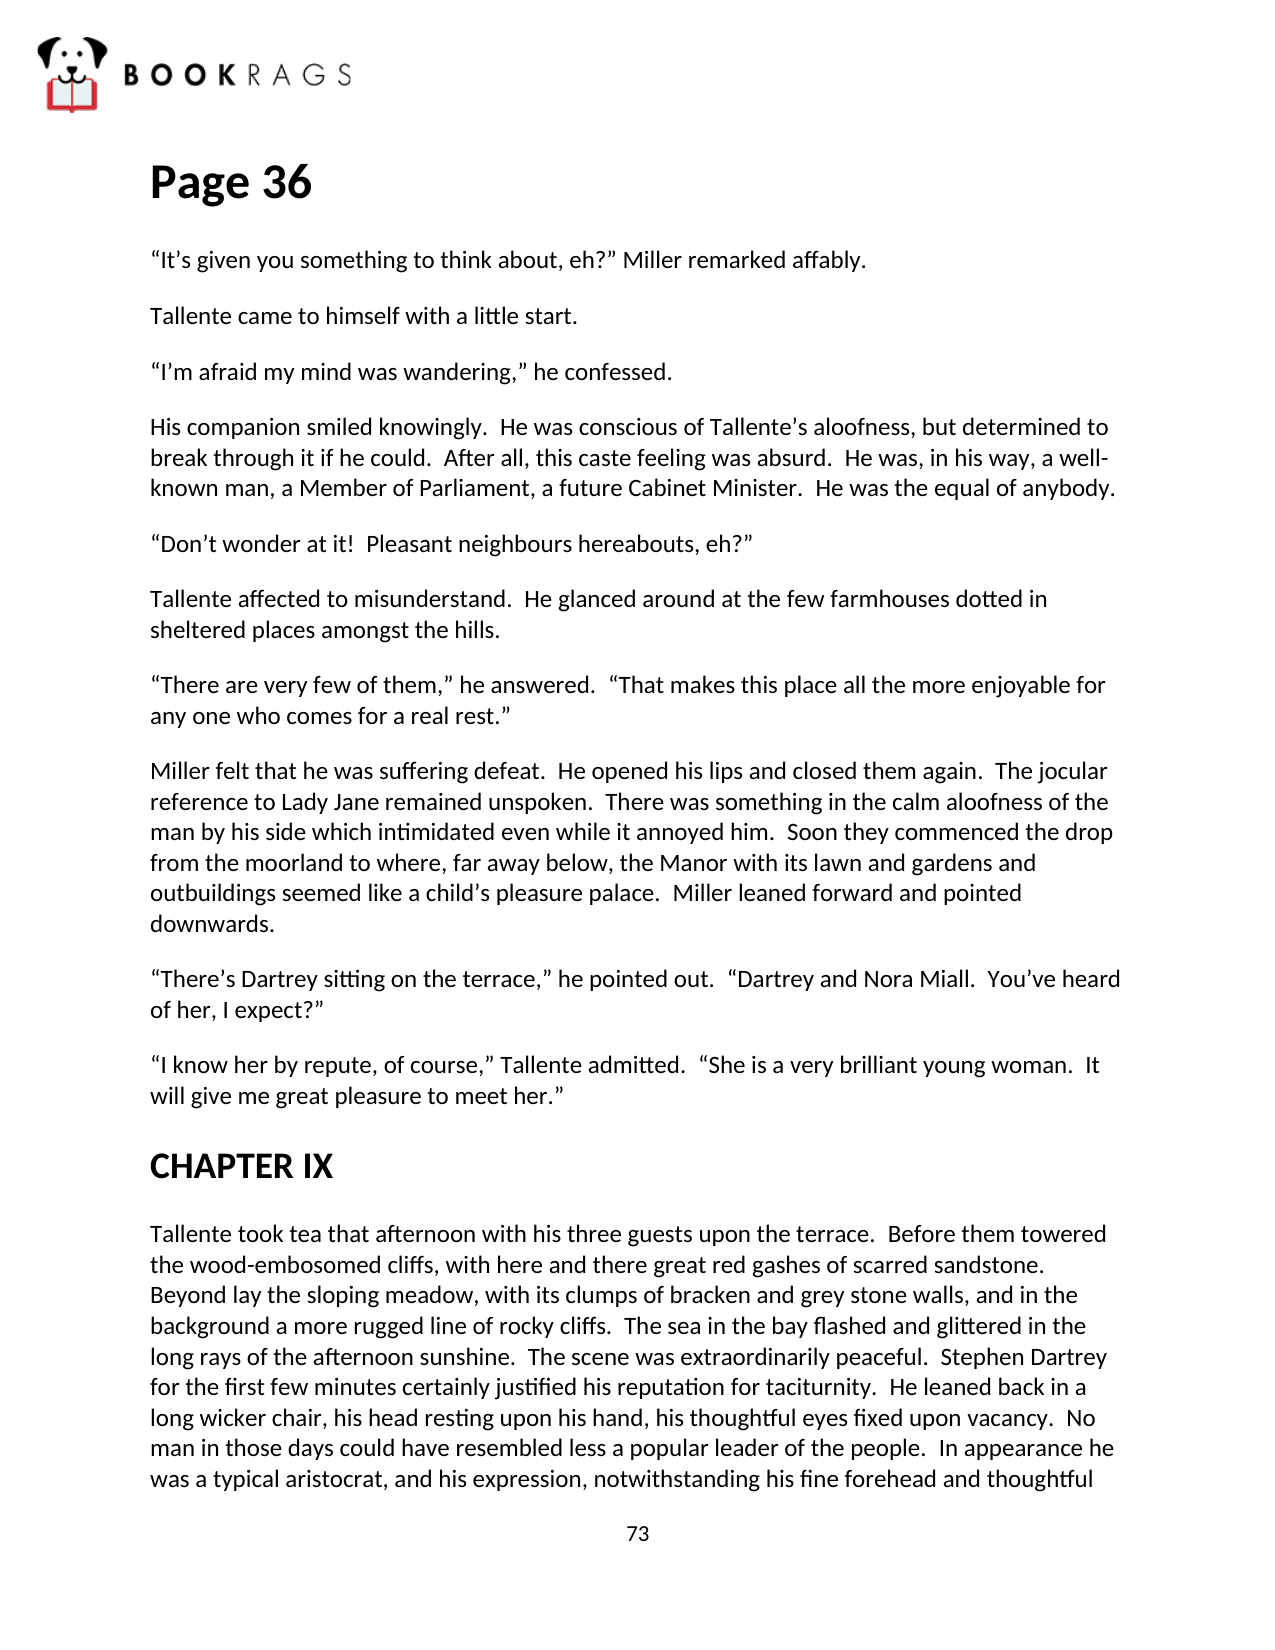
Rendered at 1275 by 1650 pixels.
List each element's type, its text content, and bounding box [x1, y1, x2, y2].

text “I’m afraid my mind was wandering,” he confessed. [150, 356, 1125, 386]
text “There’s Dartrey sitting on the terrace,” he pointed out. “Dartrey and Nora Miall. You’ve heard of her, I expect?” [150, 963, 1125, 1024]
text His companion smiled knowingly. He was conscious of Tallente’s aloofness, but determined to break through it if he could. After all, this caste feeling was absurd. He was, in his way, a well-known man, a Member of Parliament, a future Cabinet Minister. He was the equal of anybody. [150, 411, 1125, 503]
text Miller felt that he was suffering defeat. He opened his lips and closed them again. The jocular reference to Lady Jane remained unspoken. There was something in the calm aloofness of the man by his side which intimidated even while it annoyed him. Soon they commenced the drop from the moorland to where, far away below, the Manor with its lawn and gardens and outbuildings seemed like a child’s pleasure palace. Miller leaned forward and pointed downwards. [150, 755, 1125, 938]
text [150, 1219, 1125, 1493]
text “There are very few of them,” he answered. “That makes this place all the more enjoyable for any one who comes for a real rest.” [150, 669, 1125, 730]
text Tallente affected to misunderstand. He glanced around at the few farmhouses dotted in sheltered places amongst the hills. [150, 583, 1125, 644]
text “Don’t wonder at it! Pleasant neighbours hereabouts, eh?” [150, 528, 1125, 558]
text “It’s given you something to think about, eh?” Miller remarked affably. [150, 244, 1125, 275]
text Page 36 [150, 150, 1125, 211]
text CHAPTER IX [150, 1142, 1125, 1187]
picture [37, 37, 351, 113]
text Tallente came to himself with a little start. [150, 300, 1125, 331]
text “I know her by repute, of course,” Tallente admitted. “She is a very brilliant young woman. It will give me great pleasure to meet her.” [150, 1049, 1125, 1111]
